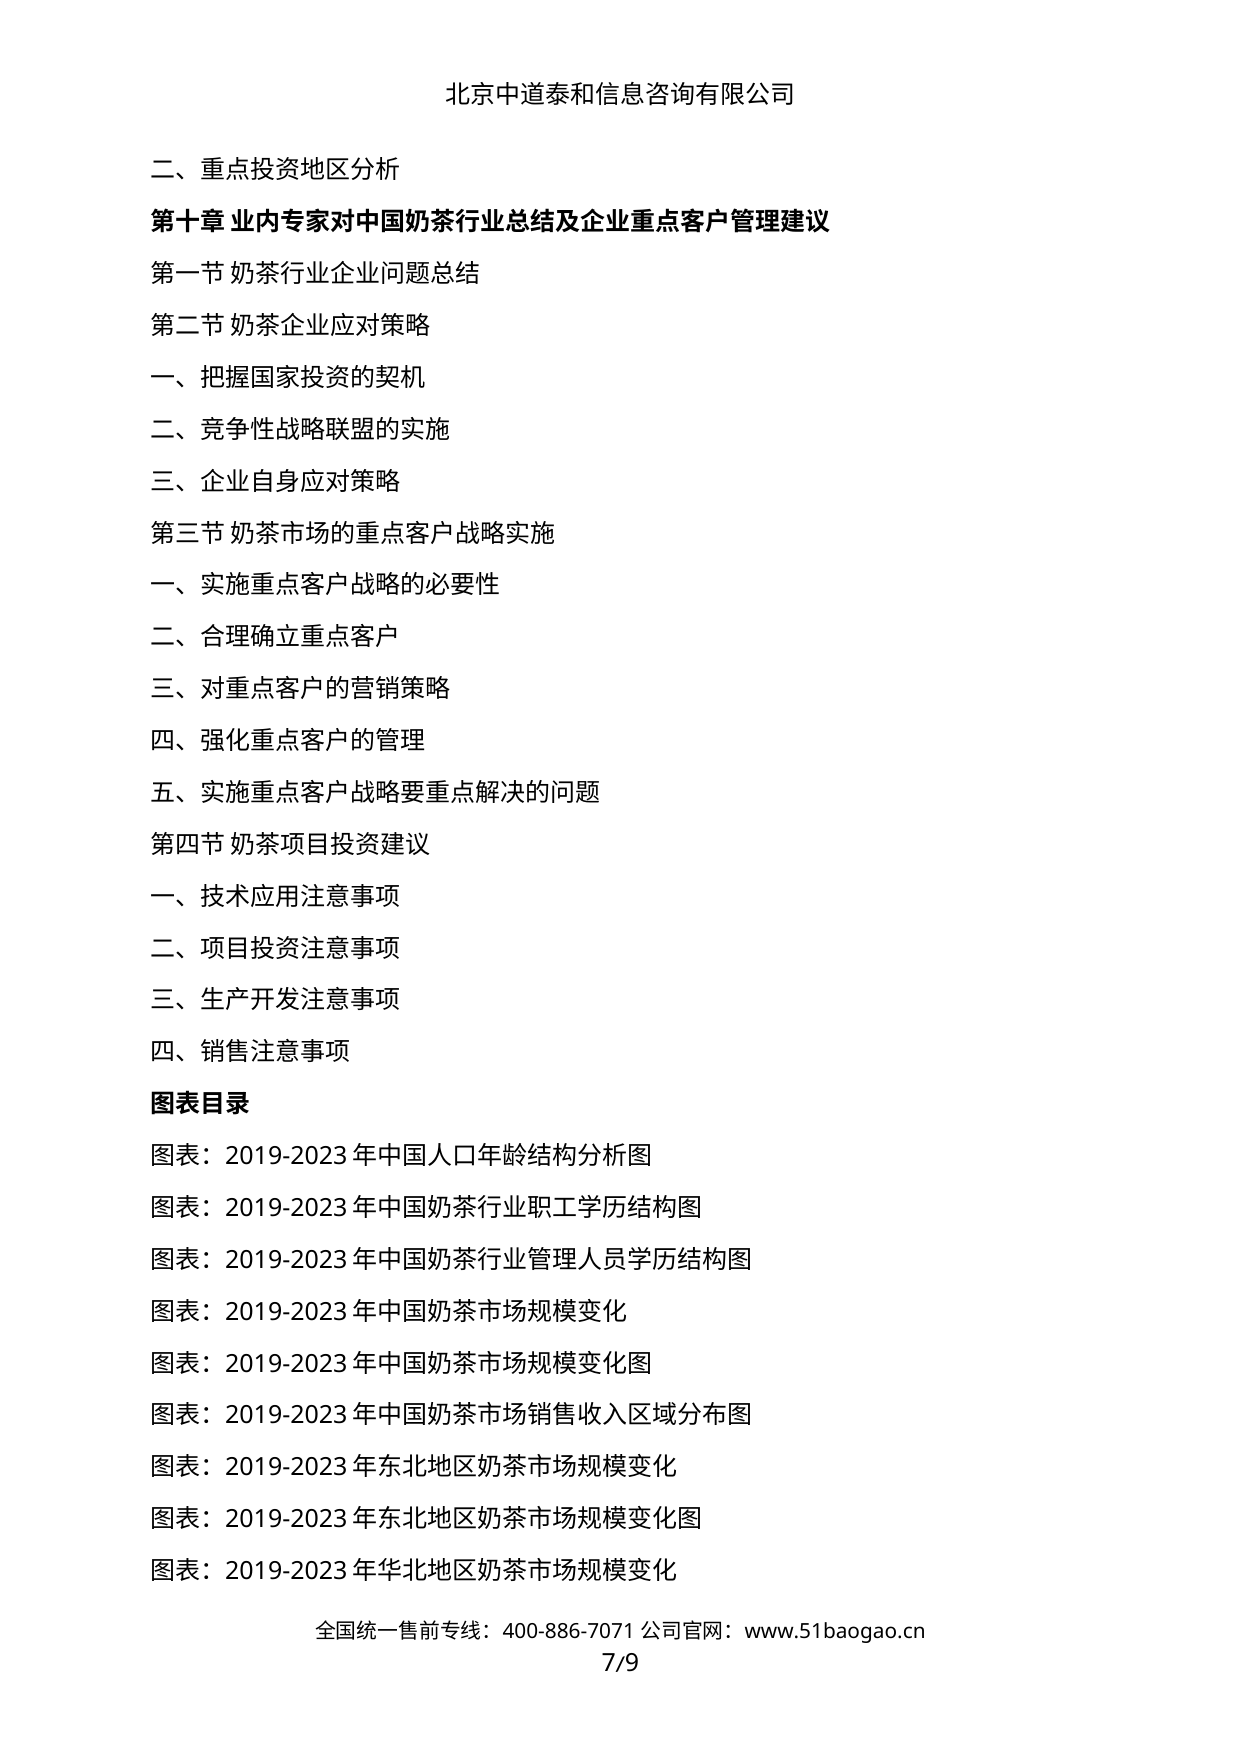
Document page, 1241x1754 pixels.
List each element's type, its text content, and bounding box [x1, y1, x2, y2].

text 图表：2019-2023年中国奶茶市场规模变化图 [150, 1343, 1090, 1379]
text 第二节 奶茶企业应对策略 [150, 306, 1090, 342]
text 第一节 奶茶行业企业问题总结 [150, 254, 1090, 290]
text 一、把握国家投资的契机 [150, 357, 1090, 394]
text 二、项目投资注意事项 [150, 928, 1090, 964]
text 图表：2019-2023年东北地区奶茶市场规模变化 [150, 1447, 1090, 1483]
text 三、生产开发注意事项 [150, 980, 1090, 1016]
text 四、销售注意事项 [150, 1032, 1090, 1068]
text 图表：2019-2023年中国奶茶市场规模变化 [150, 1291, 1090, 1327]
text 二、合理确立重点客户 [150, 617, 1090, 653]
text 图表：2019-2023年华北地区奶茶市场规模变化 [150, 1551, 1090, 1587]
text 三、对重点客户的营销策略 [150, 669, 1090, 705]
text 第三节 奶茶市场的重点客户战略实施 [150, 513, 1090, 549]
text 三、企业自身应对策略 [150, 461, 1090, 497]
text 一、实施重点客户战略的必要性 [150, 565, 1090, 601]
text 四、强化重点客户的管理 [150, 721, 1090, 757]
text 图表：2019-2023年东北地区奶茶市场规模变化图 [150, 1499, 1090, 1535]
text 第十章 业内专家对中国奶茶行业总结及企业重点客户管理建议 [150, 202, 1090, 238]
text 一、技术应用注意事项 [150, 876, 1090, 912]
text 二、重点投资地区分析 [150, 150, 1090, 186]
text 图表目录 [150, 1084, 1090, 1120]
text 图表：2019-2023年中国人口年龄结构分析图 [150, 1136, 1090, 1172]
text 第四节 奶茶项目投资建议 [150, 824, 1090, 861]
text 五、实施重点客户战略要重点解决的问题 [150, 772, 1090, 809]
text 图表：2019-2023年中国奶茶市场销售收入区域分布图 [150, 1395, 1090, 1431]
text 图表：2019-2023年中国奶茶行业职工学历结构图 [150, 1187, 1090, 1224]
text 二、竞争性战略联盟的实施 [150, 409, 1090, 446]
text 图表：2019-2023年中国奶茶行业管理人员学历结构图 [150, 1239, 1090, 1276]
